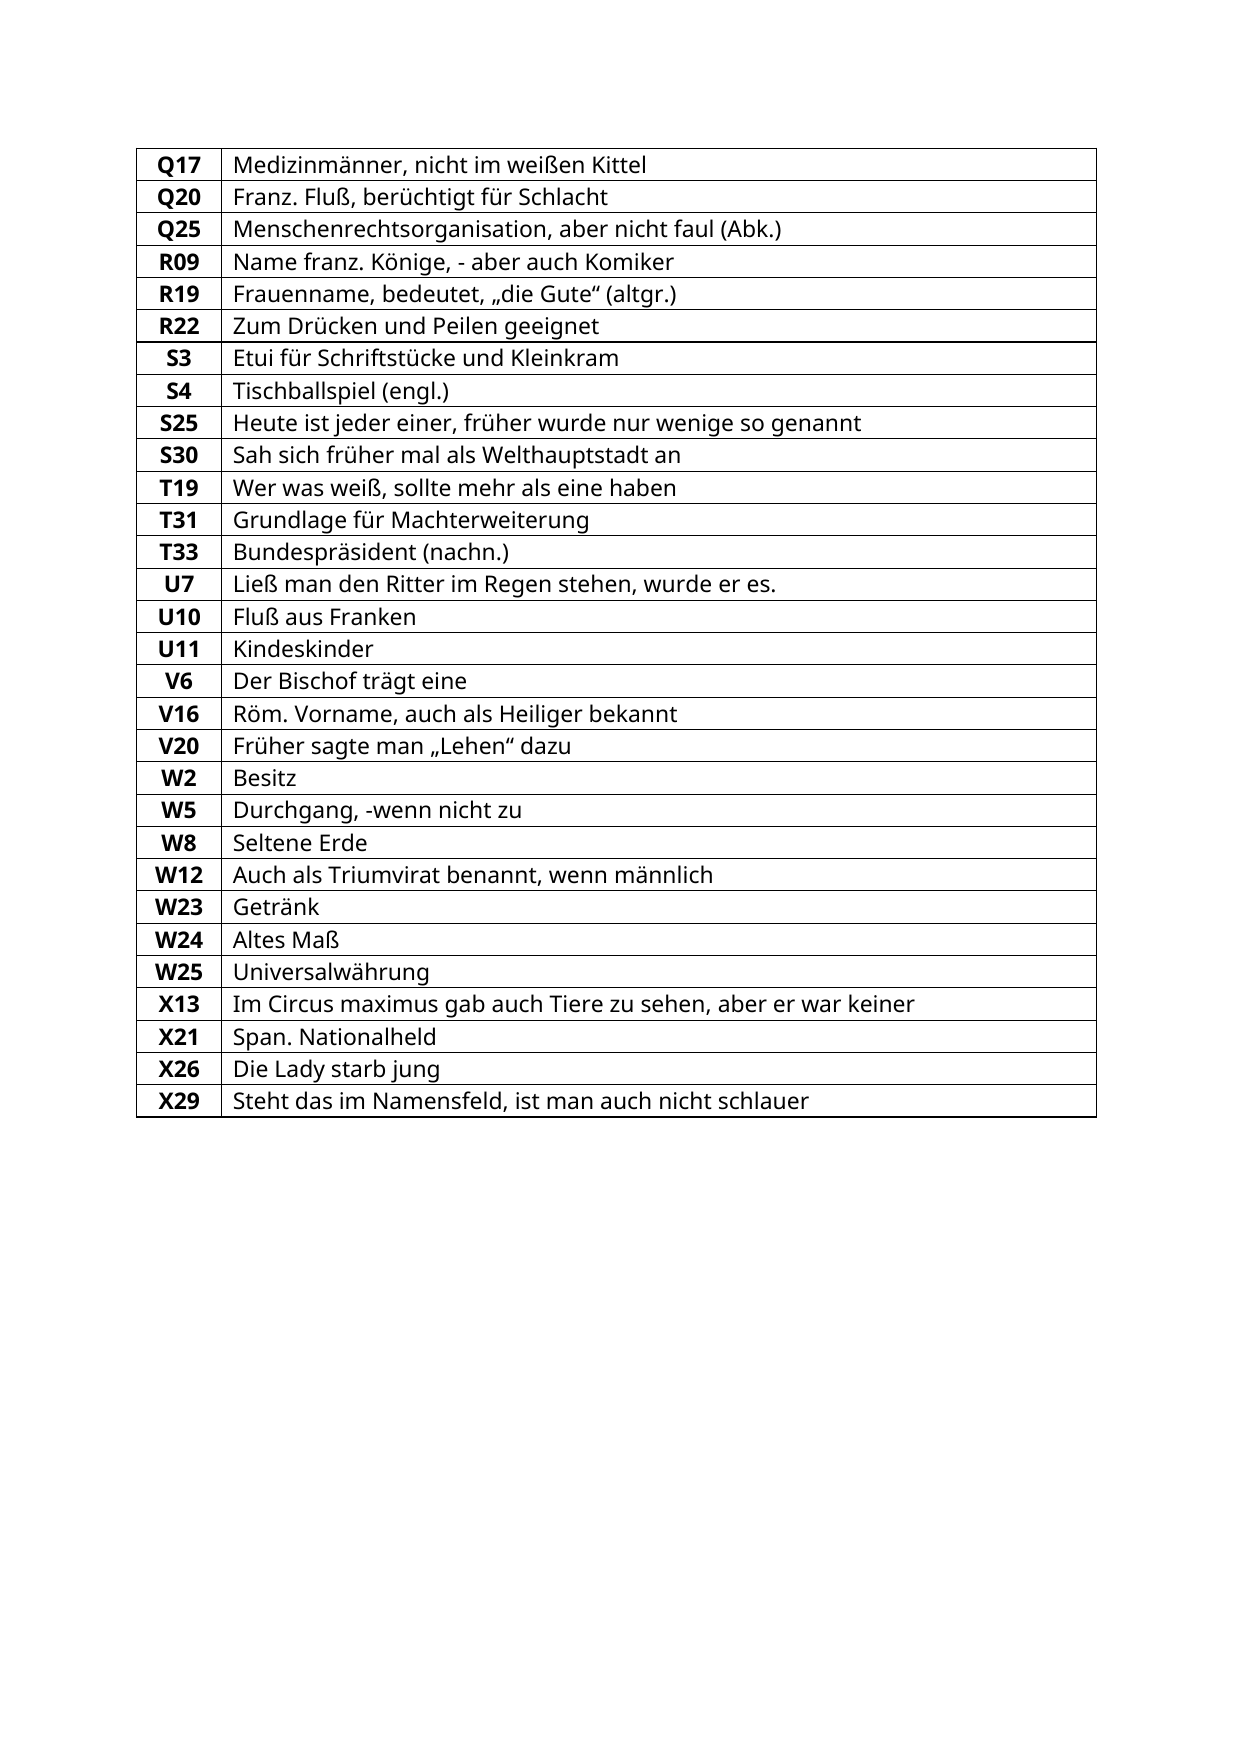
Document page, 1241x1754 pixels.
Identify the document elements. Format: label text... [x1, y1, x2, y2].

table_cell Kindeskinder [222, 633, 1096, 664]
table_cell S3 [137, 343, 221, 374]
table_cell Seltene Erde [222, 827, 1096, 858]
table_cell V6 [137, 665, 221, 697]
table_cell U10 [137, 601, 221, 632]
table_cell X26 [137, 1053, 221, 1084]
table_cell Der Bischof trägt eine [222, 665, 1096, 697]
table_cell W24 [137, 924, 221, 955]
table_cell Q17 [137, 149, 221, 180]
table_cell R22 [137, 310, 221, 341]
table_cell Wer was weiß, sollte mehr als eine haben [222, 472, 1096, 503]
table_cell Grundlage für Machterweiterung [222, 504, 1096, 535]
table_cell W25 [137, 956, 221, 987]
table_cell Altes Maß [222, 924, 1096, 955]
table_cell W23 [137, 891, 221, 923]
table_cell Zum Drücken und Peilen geeignet [222, 310, 1096, 341]
table_cell W8 [137, 827, 221, 858]
table_cell W12 [137, 859, 221, 890]
table_cell Universalwährung [222, 956, 1096, 987]
table_cell R09 [137, 246, 221, 277]
table_cell Die Lady starb jung [222, 1053, 1096, 1084]
table_cell Besitz [222, 762, 1096, 793]
table_cell Heute ist jeder einer, früher wurde nur wenige so genannt [222, 407, 1096, 438]
table_cell Fluß aus Franken [222, 601, 1096, 632]
table_cell S4 [137, 375, 221, 406]
table_cell Bundespräsident (nachn.) [222, 536, 1096, 567]
table_cell Franz. Fluß, berüchtigt für Schlacht [222, 181, 1096, 212]
table_cell Im Circus maximus gab auch Tiere zu sehen, aber er war keiner [222, 988, 1096, 1019]
table_cell Medizinmänner, nicht im weißen Kittel [222, 149, 1096, 180]
table_cell W2 [137, 762, 221, 793]
table_cell S30 [137, 439, 221, 471]
table_cell Menschenrechtsorganisation, aber nicht faul (Abk.) [222, 213, 1096, 244]
table_cell R19 [137, 278, 221, 309]
table_cell U7 [137, 569, 221, 600]
table_cell V20 [137, 730, 221, 761]
table_cell Getränk [222, 891, 1096, 923]
table_cell T19 [137, 472, 221, 503]
table_cell Frauenname, bedeutet, „die Gute“ (altgr.) [222, 278, 1096, 309]
table_cell Q20 [137, 181, 221, 212]
table_cell Ließ man den Ritter im Regen stehen, wurde er es. [222, 569, 1096, 600]
table_cell X21 [137, 1021, 221, 1052]
table_cell Span. Nationalheld [222, 1021, 1096, 1052]
table_cell Steht das im Namensfeld, ist man auch nicht schlauer [222, 1085, 1096, 1116]
table_cell T31 [137, 504, 221, 535]
table_cell Sah sich früher mal als Welthauptstadt an [222, 439, 1096, 471]
table_cell Etui für Schriftstücke und Kleinkram [222, 343, 1096, 374]
table_cell U11 [137, 633, 221, 664]
table_cell Q25 [137, 213, 221, 244]
table_cell Röm. Vorname, auch als Heiliger bekannt [222, 698, 1096, 729]
table_cell Früher sagte man „Lehen“ dazu [222, 730, 1096, 761]
table_cell Name franz. Könige, - aber auch Komiker [222, 246, 1096, 277]
table_cell X29 [137, 1085, 221, 1116]
table_cell Durchgang, -wenn nicht zu [222, 795, 1096, 826]
table_cell S25 [137, 407, 221, 438]
table_cell T33 [137, 536, 221, 567]
table_cell X13 [137, 988, 221, 1019]
table_cell V16 [137, 698, 221, 729]
table_cell Auch als Triumvirat benannt, wenn männlich [222, 859, 1096, 890]
table_cell Tischballspiel (engl.) [222, 375, 1096, 406]
table_cell W5 [137, 795, 221, 826]
